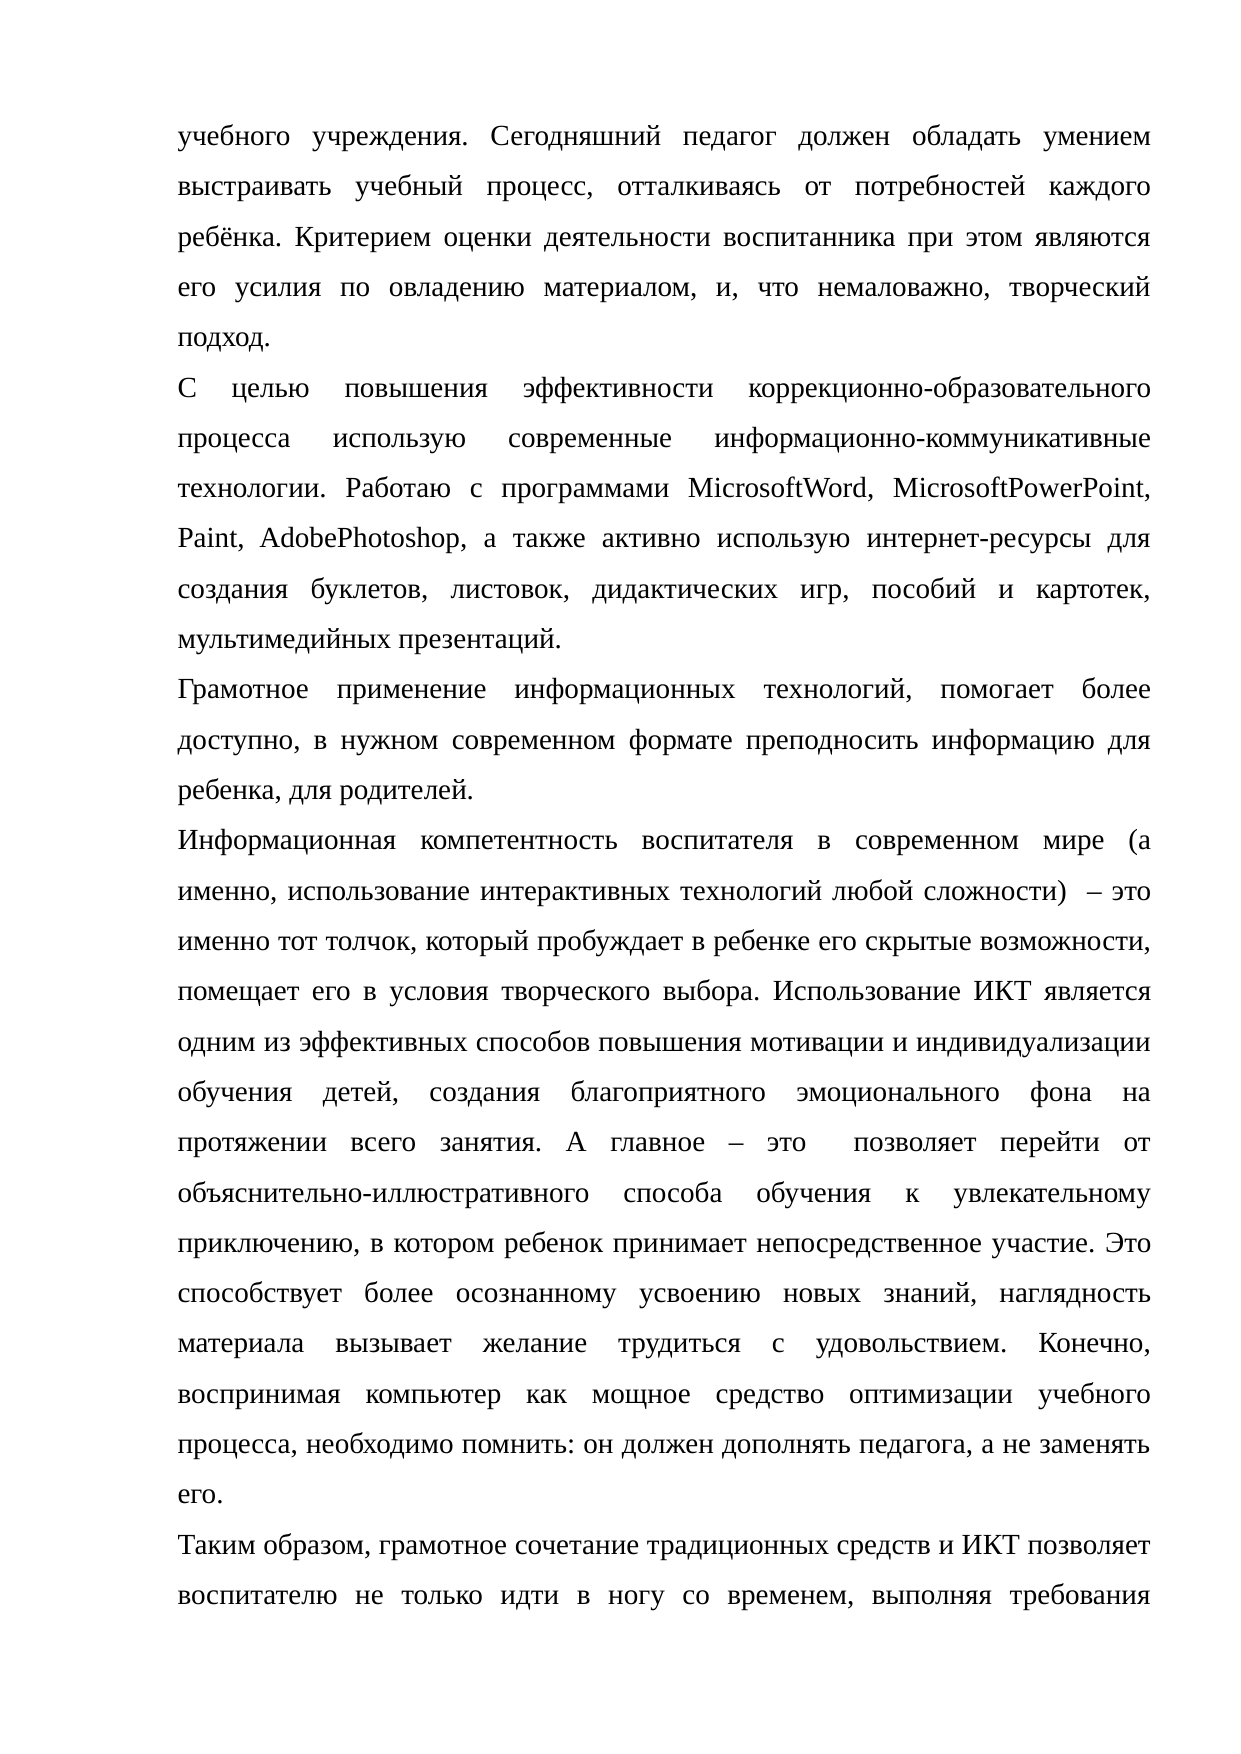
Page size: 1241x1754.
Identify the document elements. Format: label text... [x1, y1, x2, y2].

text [177, 1527, 1152, 1611]
text Информационная компетентность воспитателя в современном мире (а именно, использование интерактивных технологий любой сложности) – это именно тот толчок, который пробуждает в ребенке его скрытые возможности, помещает его в условия творческого выбора. Использование ИКТ является одним из эффективных способов повышения мотивации и индивидуализации обучения детей, создания благоприятного эмоционального фона на протяжении всего занятия. А главное – это позволяет перейти от объяснительно-иллюстративного способа обучения к увлекательному приключению, в котором ребенок принимает непосредственное участие. Это способствует более осознанному усвоению новых знаний, наглядность материала вызывает желание трудиться с удовольствием. Конечно, воспринимая компьютер как мощное средство оптимизации учебного процесса, необходимо помнить: он должен дополнять педагога, а не заменять его. [177, 822, 1152, 1510]
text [177, 118, 1152, 353]
text Грамотное применение информационных технологий, помогает более доступно, в нужном современном формате преподносить информацию для ребенка, для родителей. [177, 672, 1152, 806]
text С целью повышения эффективности коррекционно-образовательного процесса использую современные информационно-коммуникативные технологии. Работаю с программами MicrosoftWord, MicrosoftPowerPoint, Paint, AdobePhotoshop, а также активно использую интернет-ресурсы для создания буклетов, листовок, дидактических игр, пособий и картотек, мультимедийных презентаций. [177, 370, 1152, 655]
